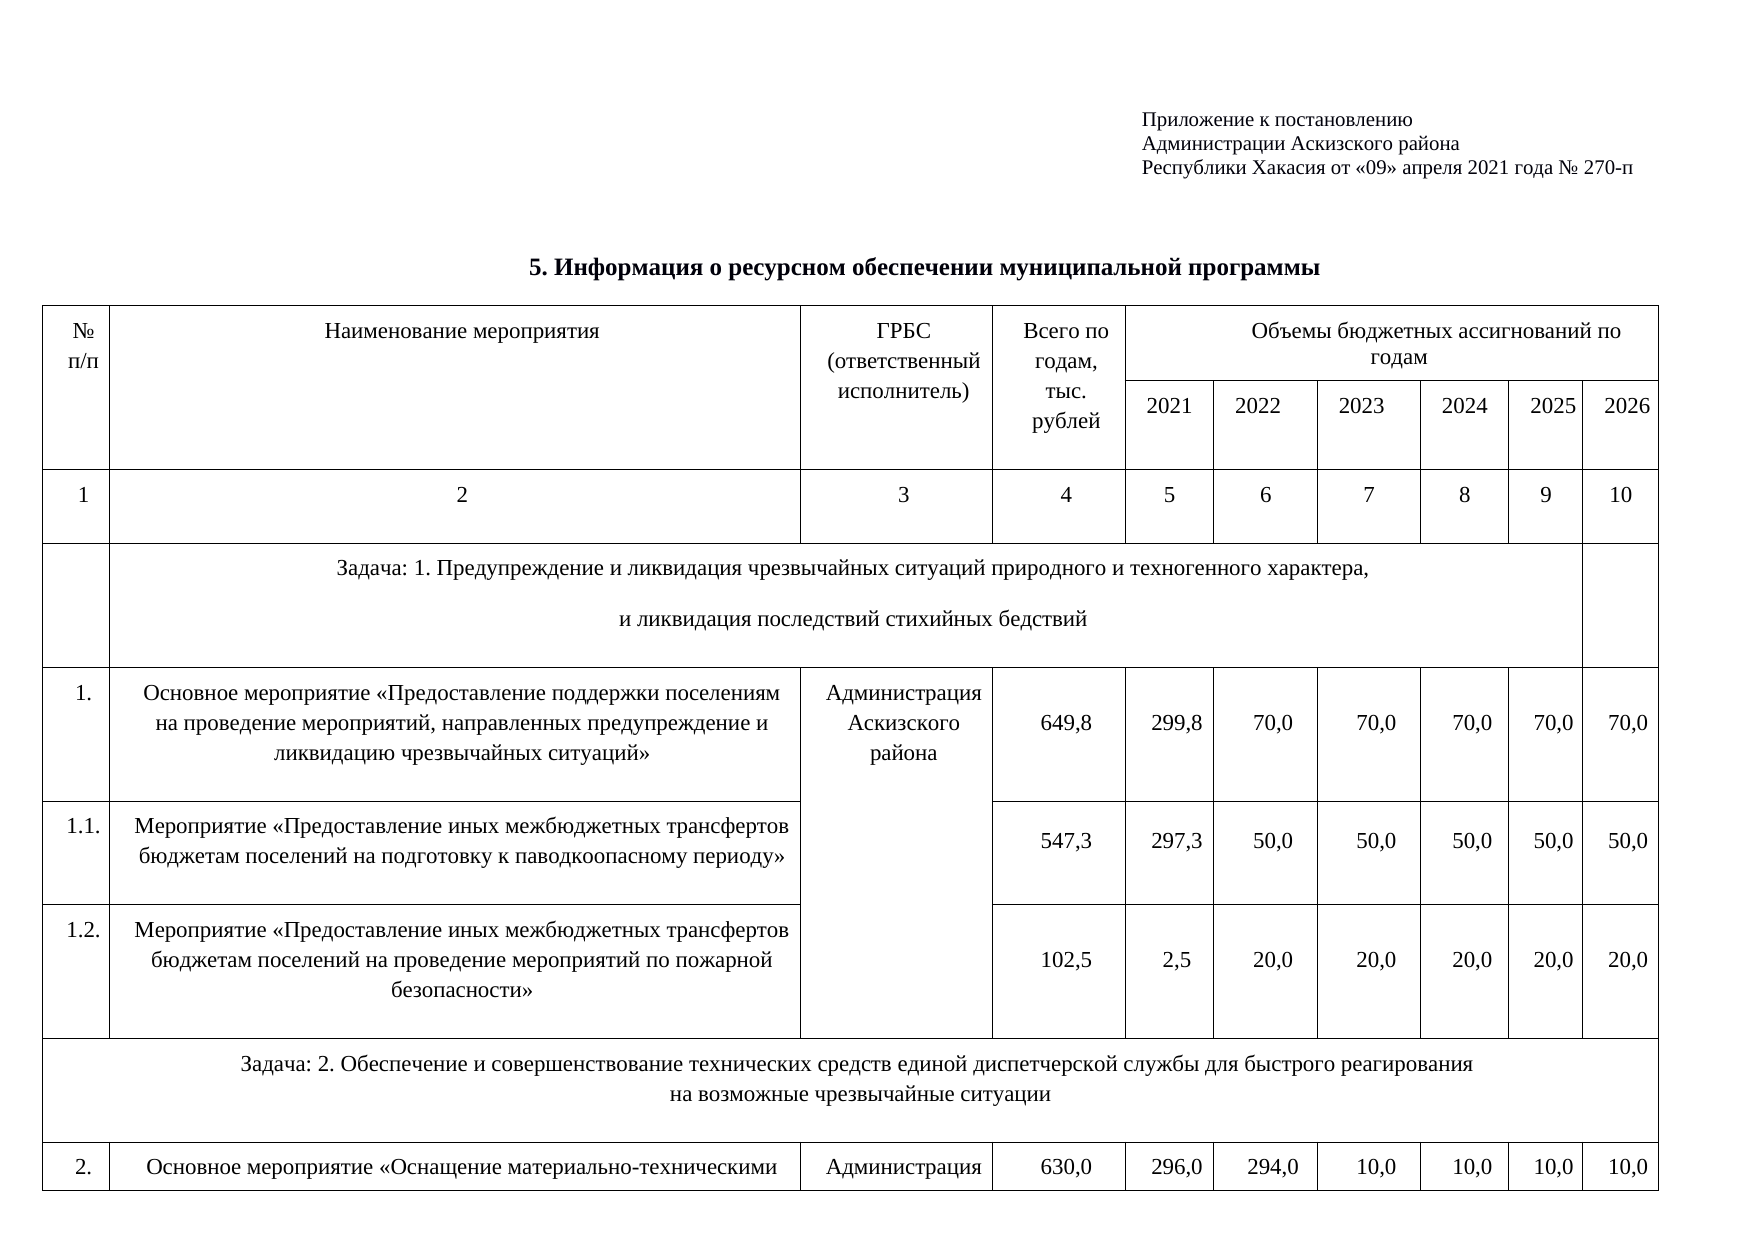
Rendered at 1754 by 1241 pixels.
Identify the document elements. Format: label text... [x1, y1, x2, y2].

table_cell Мероприятие «Предоставление иных межбюджетных трансфертов бюджетам поселений на подготовку к паводкоопасному периоду» [110, 802, 800, 904]
table_cell 2025 [1509, 381, 1582, 469]
table_cell 9 [1509, 470, 1582, 543]
table_cell 1.2. [43, 905, 109, 1038]
table_cell 2 [110, 470, 800, 543]
table_cell Администрация Аскизского района [801, 668, 992, 1038]
table_header Объемы бюджетных ассигнований по годам [1126, 306, 1658, 380]
table_header ГРБС (ответственный исполнитель) [801, 306, 992, 469]
table_cell Задача: 2. Обеспечение и совершенствование технических средств единой диспетчерской службы для быстрого реагирования на возможные чрезвычайные ситуации [43, 1039, 1658, 1142]
table_cell 2026 [1583, 381, 1658, 469]
table_cell 50,0 [1318, 802, 1420, 904]
table_cell 297,3 [1126, 802, 1213, 904]
text Администрации Аскизского района [183, 131, 1665, 155]
table_cell 50,0 [1583, 802, 1658, 904]
table_cell 20,0 [1214, 905, 1317, 1038]
table_cell 50,0 [1214, 802, 1317, 904]
table_cell 10,0 [1583, 1143, 1658, 1190]
table_cell 10,0 [1318, 1143, 1420, 1190]
table_cell Администрация Аскизского района [801, 1143, 992, 1190]
table_cell Задача: 1. Предупреждение и ликвидация чрезвычайных ситуаций природного и техногенного характера, и ликвидация последствий стихийных бедствий [110, 544, 1582, 667]
table_cell 630,0 [993, 1143, 1125, 1190]
table_cell 2024 [1421, 381, 1508, 469]
table_cell 2. [43, 1143, 109, 1190]
table_cell 1 [43, 470, 109, 543]
table_cell 299,8 [1126, 668, 1213, 801]
table_header № п/п [43, 306, 109, 469]
table_header Наименование мероприятия [110, 306, 800, 469]
table_cell 1. [43, 668, 109, 801]
table_cell [43, 544, 109, 667]
table_cell 20,0 [1509, 905, 1582, 1038]
table_cell 649,8 [993, 668, 1125, 801]
table_cell Основное мероприятие «Предоставление поддержки поселениям на проведение мероприятий, направленных предупреждение и ликвидацию чрезвычайных ситуаций» [110, 668, 800, 801]
table_cell 4 [993, 470, 1125, 543]
table_cell 70,0 [1583, 668, 1658, 801]
table_cell 2023 [1318, 381, 1420, 469]
table_cell [1583, 544, 1658, 667]
table_cell 2022 [1214, 381, 1317, 469]
table_cell 294,0 [1214, 1143, 1317, 1190]
table_cell 102,5 [993, 905, 1125, 1038]
text Приложение к постановлению [1068, 107, 1665, 131]
table_cell 6 [1214, 470, 1317, 543]
table_cell 70,0 [1214, 668, 1317, 801]
table_cell 7 [1318, 470, 1420, 543]
table_cell 8 [1421, 470, 1508, 543]
text Республики Хакасия от «09» апреля 2021 года № 270-п [183, 155, 1665, 179]
table_cell 70,0 [1509, 668, 1582, 801]
table_cell 296,0 [1126, 1143, 1213, 1190]
table_cell 50,0 [1421, 802, 1508, 904]
table_cell 70,0 [1318, 668, 1420, 801]
table_cell 70,0 [1421, 668, 1508, 801]
table_cell 10,0 [1421, 1143, 1508, 1190]
table_cell 5 [1126, 470, 1213, 543]
table_cell 2021 [1126, 381, 1213, 469]
table_cell 20,0 [1318, 905, 1420, 1038]
table_cell 20,0 [1421, 905, 1508, 1038]
table_cell 10,0 [1509, 1143, 1582, 1190]
table_cell 1.1. [43, 802, 109, 904]
table_cell 547,3 [993, 802, 1125, 904]
table_cell 3 [801, 470, 992, 543]
list 5. Информация о ресурсном обеспечении муниципальной программы [184, 252, 1665, 280]
table_cell Основное мероприятие «Оснащение материально-техническими средствами ЕДДС Аскизского района» [110, 1143, 800, 1190]
table_cell Мероприятие «Предоставление иных межбюджетных трансфертов бюджетам поселений на проведение мероприятий по пожарной безопасности» [110, 905, 800, 1038]
table_cell 10 [1583, 470, 1658, 543]
table_cell 50,0 [1509, 802, 1582, 904]
table_cell 20,0 [1583, 905, 1658, 1038]
table_header Всего по годам, тыс. рублей [993, 306, 1125, 469]
table_cell 2,5 [1126, 905, 1213, 1038]
